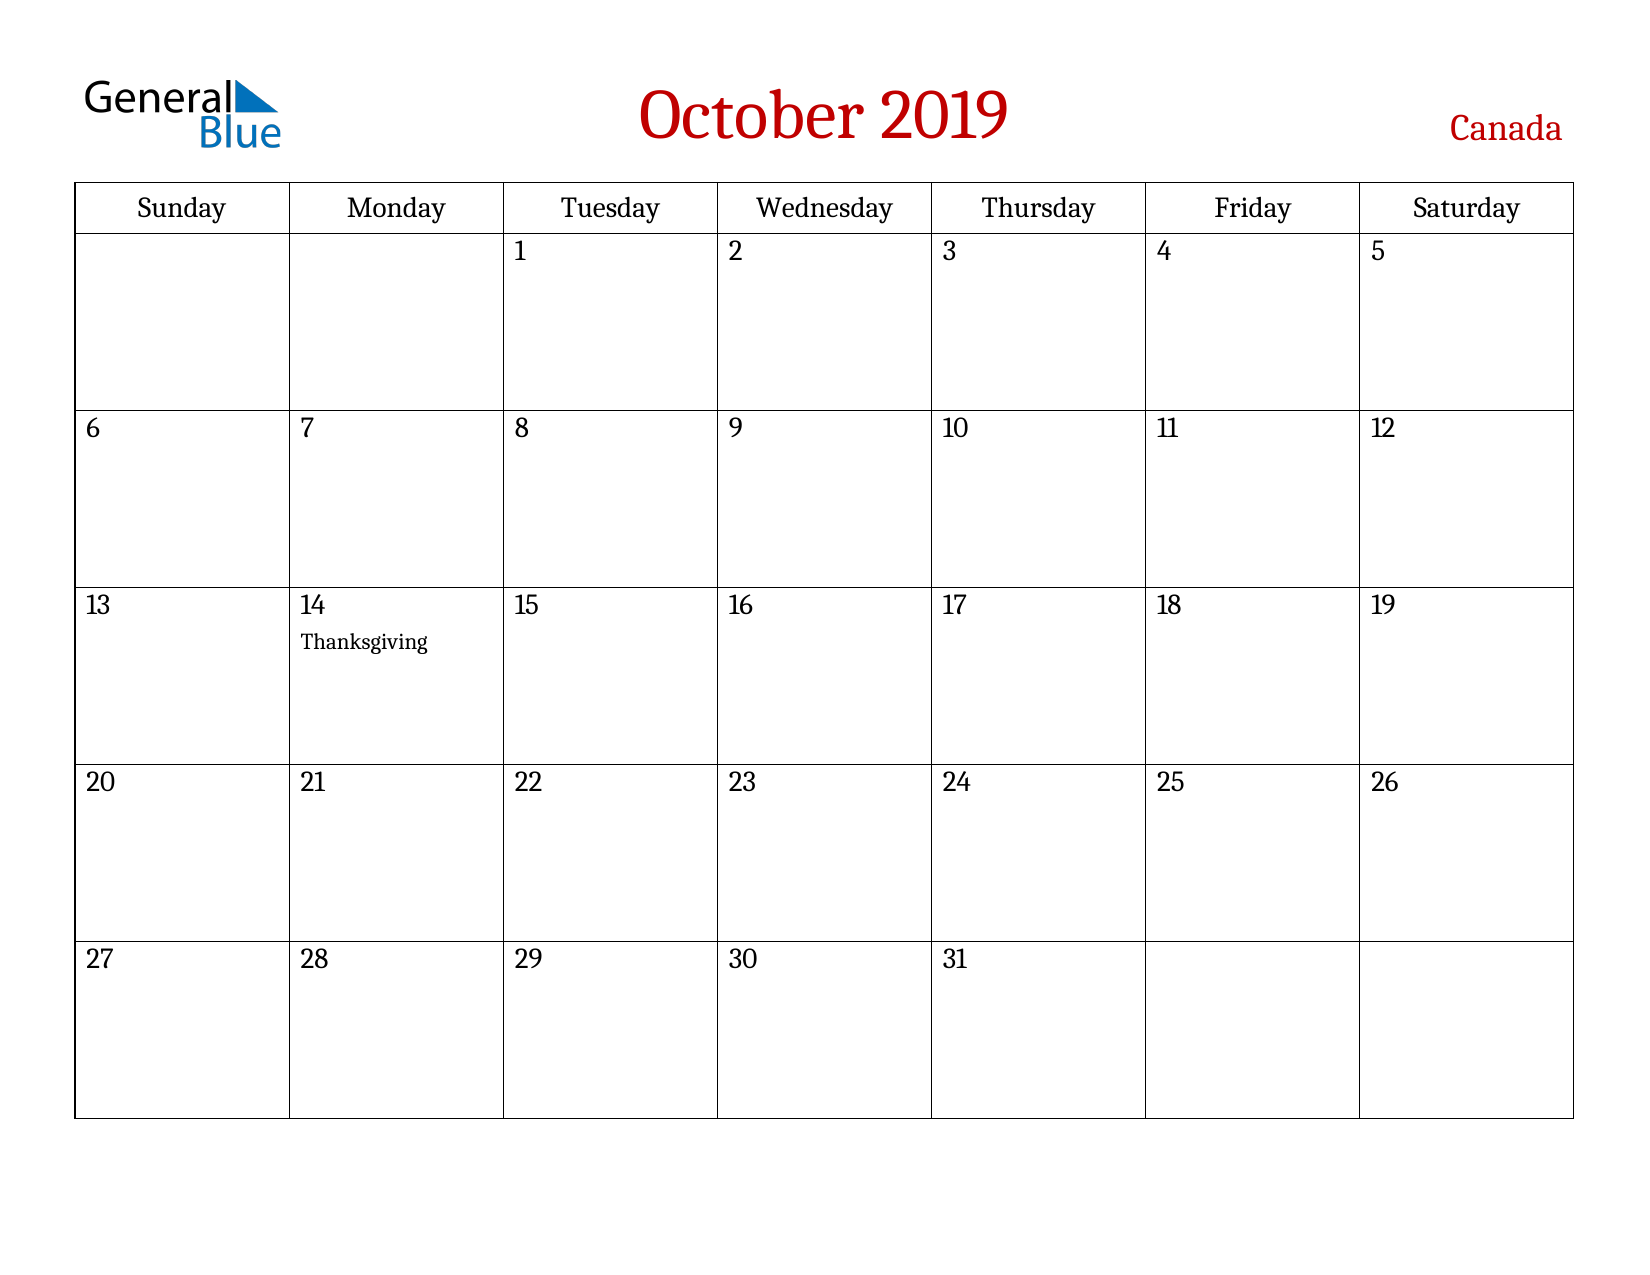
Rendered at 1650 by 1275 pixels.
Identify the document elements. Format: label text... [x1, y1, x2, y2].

table_cell [1360, 452, 1573, 587]
table_cell 5 [1360, 234, 1573, 275]
table_cell [718, 452, 931, 587]
table_header Canada [1146, 75, 1574, 182]
table_cell 13 [76, 588, 289, 629]
table_header October 2019 [503, 75, 1146, 182]
table_cell 30 [718, 942, 931, 983]
table_cell Friday [1146, 183, 1359, 233]
table_cell [290, 234, 503, 275]
table_cell 16 [718, 588, 931, 629]
table_cell 9 [718, 411, 931, 452]
table_cell [1146, 942, 1359, 983]
table_cell 10 [932, 411, 1145, 452]
table_cell 6 [76, 411, 289, 452]
table_cell [932, 983, 1145, 1118]
table_cell [76, 806, 289, 941]
table_cell [290, 983, 503, 1118]
table_cell [504, 806, 717, 941]
table_cell 17 [932, 588, 1145, 629]
table_cell 26 [1360, 765, 1573, 806]
table_cell Saturday [1360, 183, 1573, 233]
table_cell [504, 275, 717, 410]
table_cell [76, 629, 289, 764]
table_cell 28 [290, 942, 503, 983]
table_cell 7 [290, 411, 503, 452]
table_header [75, 75, 503, 182]
table_cell [1146, 275, 1359, 410]
table_cell [718, 806, 931, 941]
table_cell [718, 275, 931, 410]
table_cell 1 [504, 234, 717, 275]
table_cell [1360, 275, 1573, 410]
table_cell 15 [504, 588, 717, 629]
table_cell 22 [504, 765, 717, 806]
table_cell [1360, 942, 1573, 983]
table_cell [1146, 629, 1359, 764]
table_cell 11 [1146, 411, 1359, 452]
table_cell [290, 275, 503, 410]
table_cell 25 [1146, 765, 1359, 806]
table_cell Wednesday [718, 183, 931, 233]
table_cell 14 [290, 588, 503, 629]
table_cell 31 [932, 942, 1145, 983]
table_cell 20 [76, 765, 289, 806]
table_cell Tuesday [504, 183, 717, 233]
table_cell [290, 806, 503, 941]
table_cell [1360, 983, 1573, 1118]
table_cell Sunday [76, 183, 289, 233]
table_cell [76, 983, 289, 1118]
table_cell [76, 234, 289, 275]
table_cell [504, 629, 717, 764]
table_cell 29 [504, 942, 717, 983]
table_cell [932, 806, 1145, 941]
table_cell [1146, 983, 1359, 1118]
picture [85, 80, 281, 148]
table_cell 21 [290, 765, 503, 806]
table_cell [1146, 452, 1359, 587]
table_cell 23 [718, 765, 931, 806]
table_cell 24 [932, 765, 1145, 806]
table_cell [504, 452, 717, 587]
table_cell 12 [1360, 411, 1573, 452]
table_cell 18 [1146, 588, 1359, 629]
table_cell [504, 983, 717, 1118]
table_cell 8 [504, 411, 717, 452]
table_cell [76, 275, 289, 410]
table_cell [718, 983, 931, 1118]
table_cell Thanksgiving [290, 629, 503, 764]
table_cell [932, 275, 1145, 410]
table_cell 3 [932, 234, 1145, 275]
table_cell [1360, 806, 1573, 941]
table_cell 19 [1360, 588, 1573, 629]
table_cell [718, 629, 931, 764]
table_cell [1360, 629, 1573, 764]
table_cell Thursday [932, 183, 1145, 233]
table_cell [1146, 806, 1359, 941]
table_cell 2 [718, 234, 931, 275]
table_cell [76, 452, 289, 587]
table_cell 4 [1146, 234, 1359, 275]
table_cell [932, 629, 1145, 764]
table_cell [932, 452, 1145, 587]
table_cell 27 [76, 942, 289, 983]
table_cell [290, 452, 503, 587]
table_cell Monday [290, 183, 503, 233]
